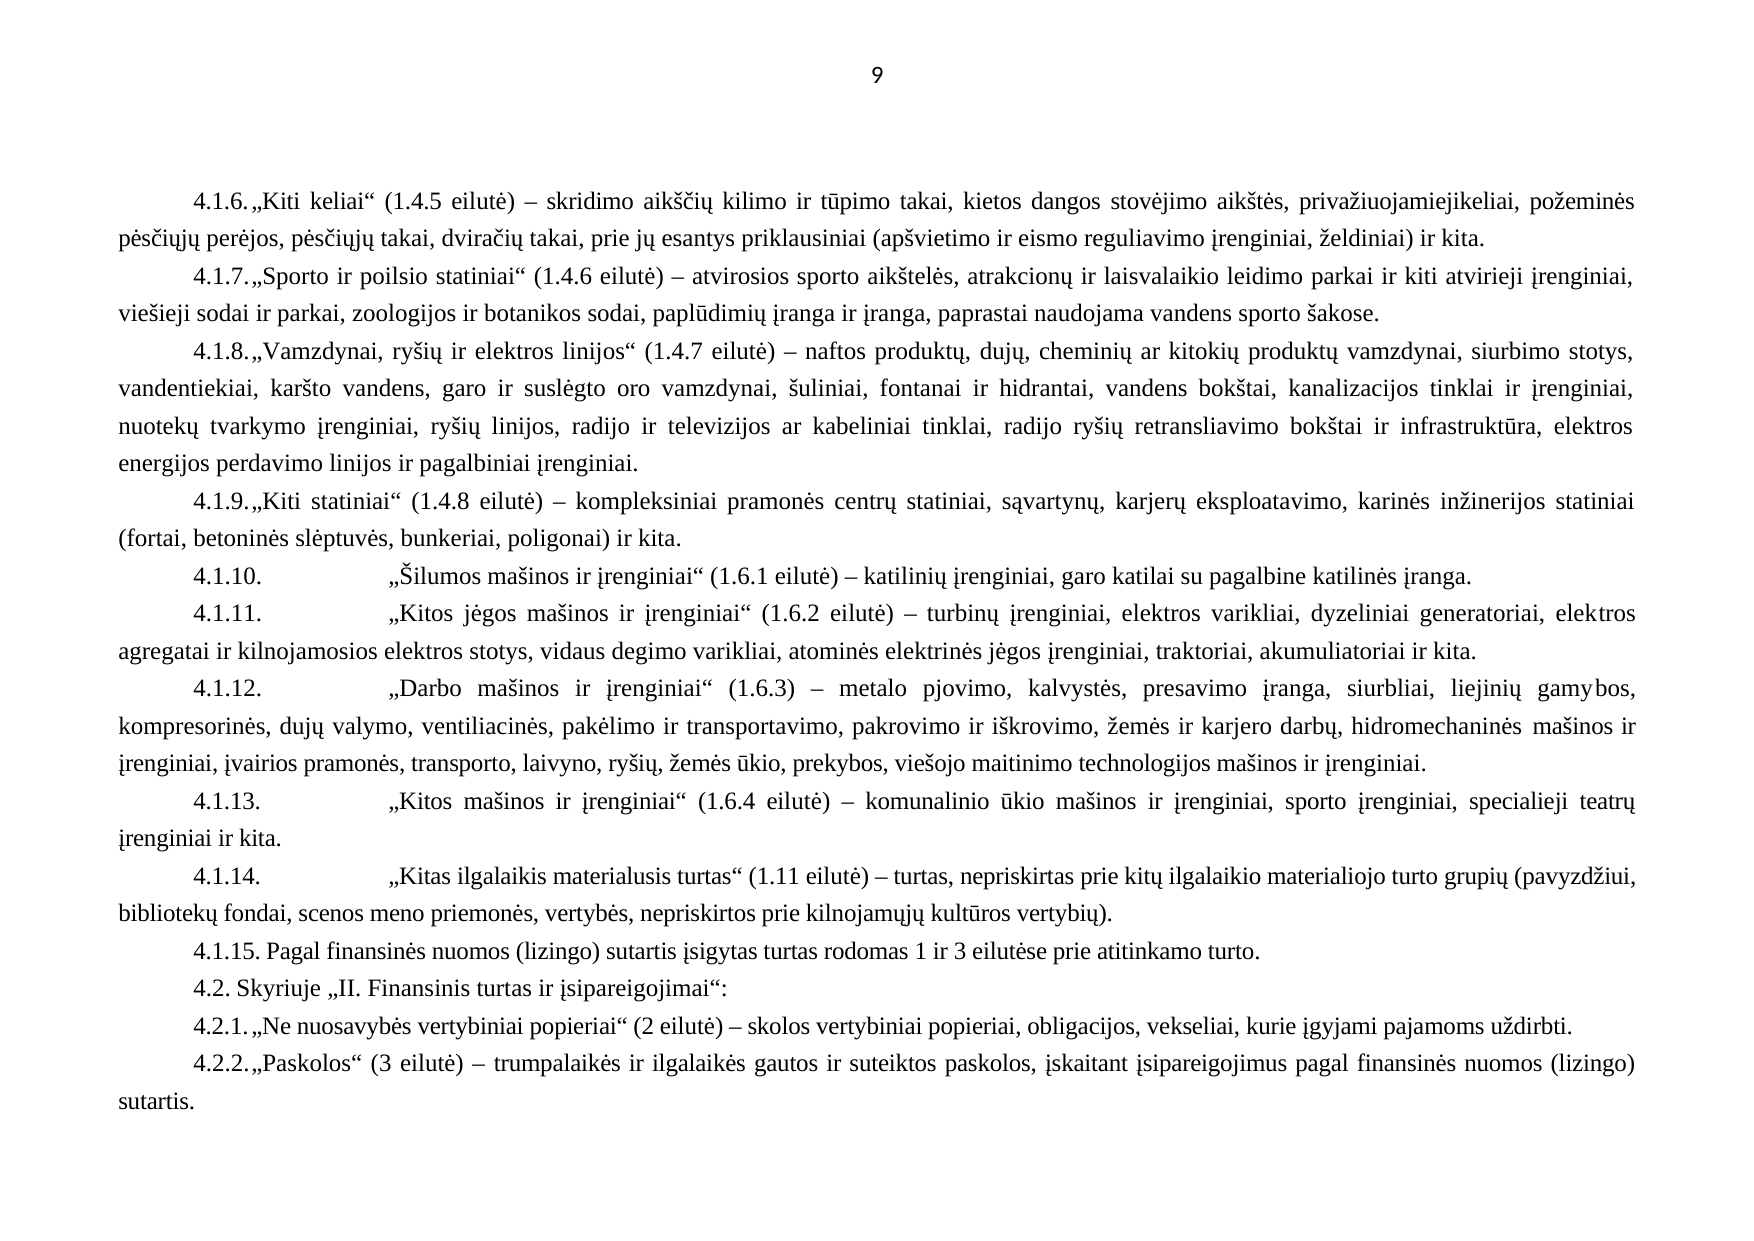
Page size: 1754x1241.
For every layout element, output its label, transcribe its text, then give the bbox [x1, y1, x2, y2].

list Skyriuje „II. Finansinis turtas ir įsipareigojimai“: [118, 965, 1636, 1002]
list „Kiti keliai“ (1.4.5 eilutė) – skridimo aikščių kilimo ir tūpimo takai, kietos dangos stovėjimo aikštės, privažiuojamiejikeliai, požeminės pėsčiųjų perėjos, pėsčiųjų takai, dviračių takai, prie jų esantys priklausiniai (apšvietimo ir eismo reguliavimo įrenginiai, želdiniai) ir kita. [118, 177, 1636, 252]
list „Kitas ilgalaikis materialusis turtas“ (1.11 eilutė) – turtas, nepriskirtas prie kitų ilgalaikio materialiojo turto grupių (pavyzdžiui, bibliotekų fondai, scenos meno priemonės, vertybės, nepriskirtos prie kilnojamųjų kultūros vertybių). [118, 852, 1636, 927]
list „Kitos mašinos ir įrenginiai“ (1.6.4 eilutė) – komunalinio ūkio mašinos ir įrenginiai, sporto įrenginiai, specialieji teatrų įrenginiai ir kita. [118, 777, 1636, 852]
list „Ne nuosavybės vertybiniai popieriai“ (2 eilutė) – skolos vertybiniai popieriai, obligacijos, vekseliai, kurie įgyjami pajamoms uždirbti. [118, 1002, 1636, 1040]
list „Kitos jėgos mašinos ir įrenginiai“ (1.6.2 eilutė) – turbinų įrenginiai, elektros varikliai, dyzeliniai generatoriai, elektros agregatai ir kilnojamosios elektros stotys, vidaus degimo varikliai, atominės elektrinės jėgos įrenginiai, traktoriai, akumuliatoriai ir kita. [118, 590, 1636, 665]
list „Sporto ir poilsio statiniai“ (1.4.6 eilutė) – atvirosios sporto aikštelės, atrakcionų ir laisvalaikio leidimo parkai ir kiti atvirieji įrenginiai, viešieji sodai ir parkai, zoologijos ir botanikos sodai, paplūdimių įranga ir įranga, paprastai naudojama vandens sporto šakose. [118, 252, 1636, 327]
list „Kiti statiniai“ (1.4.8 eilutė) – kompleksiniai pramonės centrų statiniai, sąvartynų, karjerų eksploatavimo, karinės inžinerijos statiniai (fortai, betoninės slėptuvės, bunkeriai, poligonai) ir kita. [118, 477, 1636, 552]
list Pagal finansinės nuomos (lizingo) sutartis įsigytas turtas rodomas 1 ir 3 eilutėse prie atitinkamo turto. [118, 927, 1636, 965]
list „Paskolos“ (3 eilutė) – trumpalaikės ir ilgalaikės gautos ir suteiktos paskolos, įskaitant įsipareigojimus pagal finansinės nuomos (lizingo) sutartis. [118, 1040, 1636, 1115]
list „Šilumos mašinos ir įrenginiai“ (1.6.1 eilutė) – katilinių įrenginiai, garo katilai su pagalbine katilinės įranga. [118, 552, 1636, 590]
list „Vamzdynai, ryšių ir elektros linijos“ (1.4.7 eilutė) – naftos produktų, dujų, cheminių ar kitokių produktų vamzdynai, siurbimo stotys, vandentiekiai, karšto vandens, garo ir suslėgto oro vamzdynai, šuliniai, fontanai ir hidrantai, vandens bokštai, kanalizacijos tinklai ir įrenginiai, nuotekų tvarkymo įrenginiai, ryšių linijos, radijo ir televizijos ar kabeliniai tinklai, radijo ryšių retransliavimo bokštai ir infrastruktūra, elektros energijos perdavimo linijos ir pagalbiniai įrenginiai. [118, 327, 1636, 477]
list „Darbo mašinos ir įrenginiai“ (1.6.3) – metalo pjovimo, kalvystės, presavimo įranga, siurbliai, liejinių gamybos, kompresorinės, dujų valymo, ventiliacinės, pakėlimo ir transportavimo, pakrovimo ir iškrovimo, žemės ir karjero darbų, hidromechaninės mašinos ir įrenginiai, įvairios pramonės, transporto, laivyno, ryšių, žemės ūkio, prekybos, viešojo maitinimo technologijos mašinos ir įrenginiai. [118, 665, 1636, 777]
